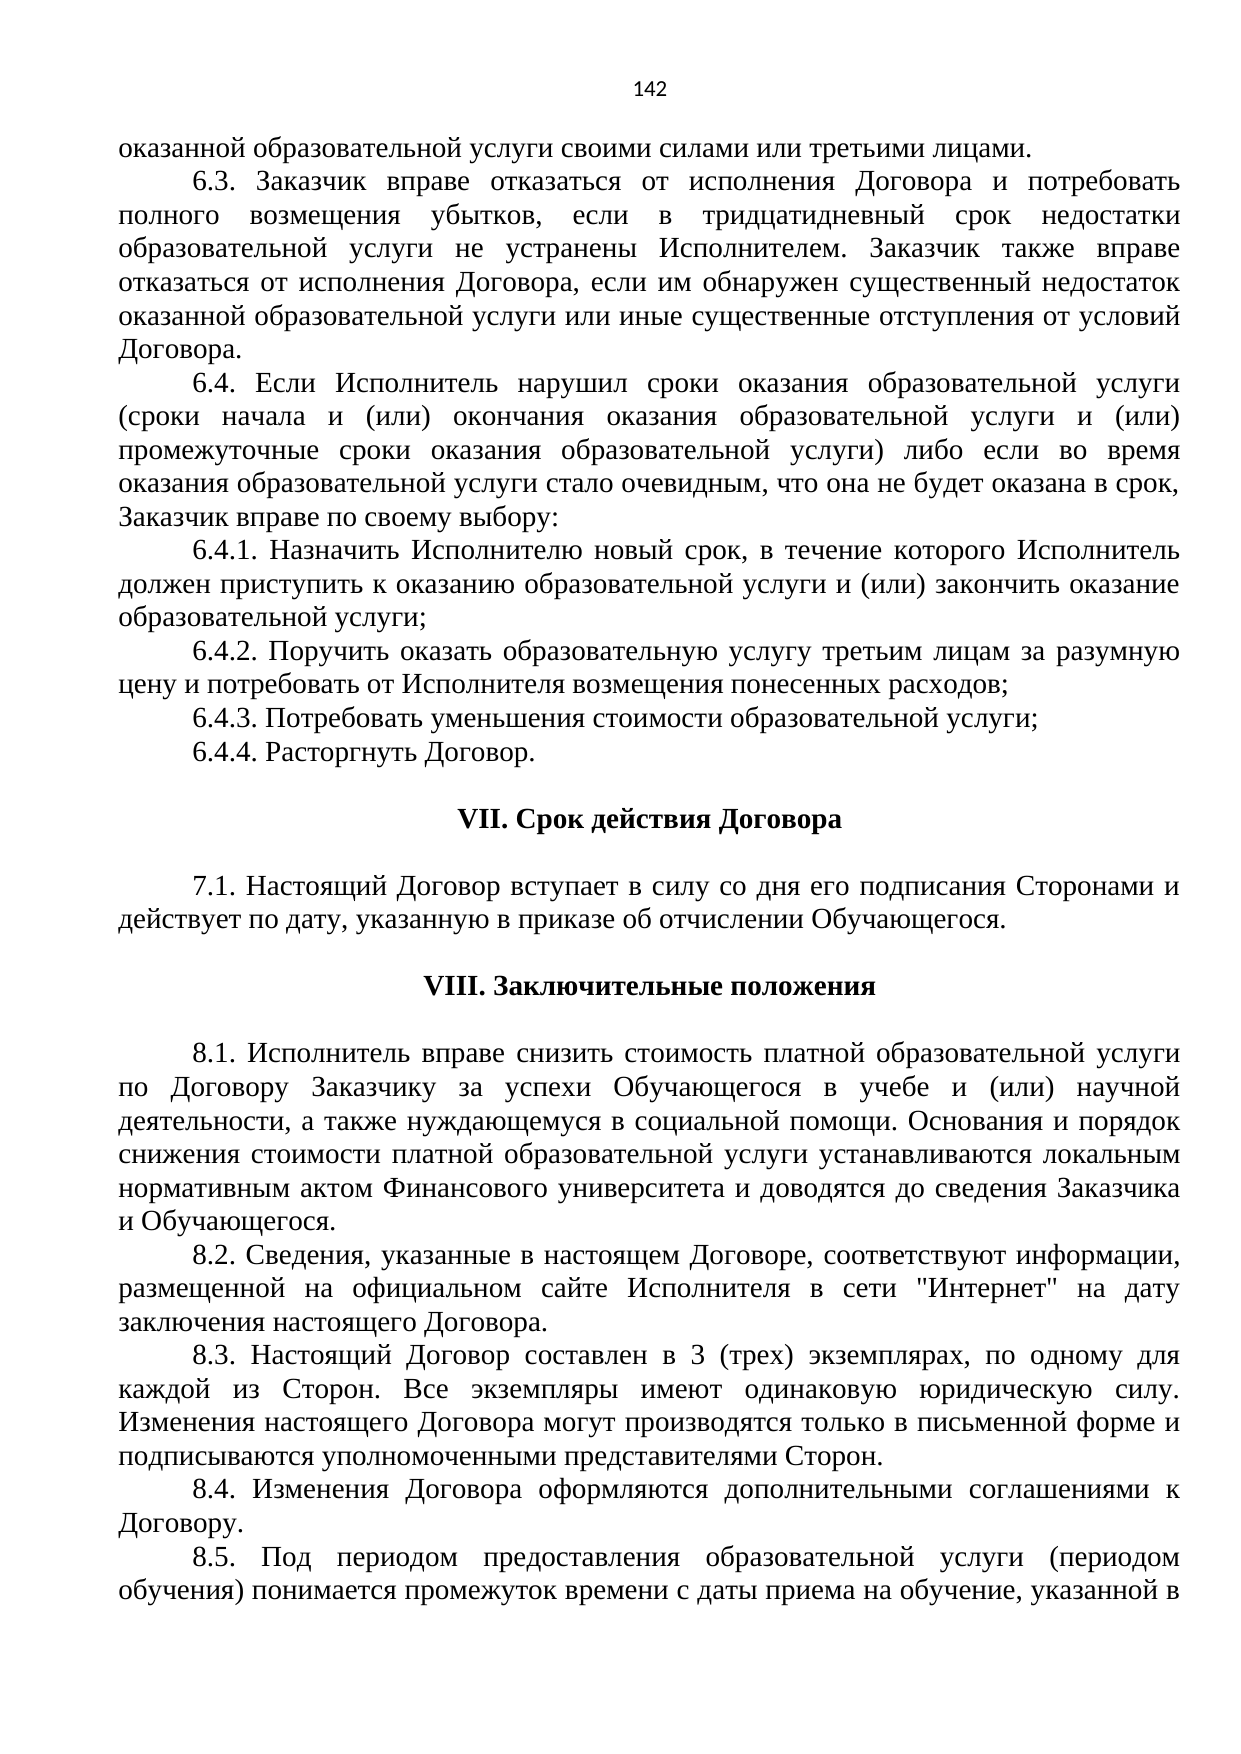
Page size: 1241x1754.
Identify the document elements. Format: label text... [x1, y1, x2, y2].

text 6.4.1. Назначить Исполнителю новый срок, в течение которого Исполнитель должен приступить к оказанию образовательной услуги и (или) закончить оказание образовательной услуги; [118, 532, 1181, 633]
text VII. Срок действия Договора [118, 801, 1181, 834]
text 6.4.2. Поручить оказать образовательную услугу третьим лицам за разумную цену и потребовать от Исполнителя возмещения понесенных расходов; [118, 633, 1181, 700]
text 8.4. Изменения Договора оформляются дополнительными соглашениями к Договору. [118, 1472, 1181, 1539]
text VIII. Заключительные положения [118, 968, 1181, 1002]
text 6.4.3. Потребовать уменьшения стоимости образовательной услуги; [118, 700, 1181, 734]
text 7.1. Настоящий Договор вступает в силу со дня его подписания Сторонами и действует по дату, указанную в приказе об отчислении Обучающегося. [118, 868, 1181, 935]
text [118, 130, 1181, 163]
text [118, 1539, 1181, 1606]
text 6.3. Заказчик вправе отказаться от исполнения Договора и потребовать полного возмещения убытков, если в тридцатидневный срок недостатки образовательной услуги не устранены Исполнителем. Заказчик также вправе отказаться от исполнения Договора, если им обнаружен существенный недостаток оказанной образовательной услуги или иные существенные отступления от условий Договора. [118, 163, 1181, 365]
text 6.4. Если Исполнитель нарушил сроки оказания образовательной услуги (сроки начала и (или) окончания оказания образовательной услуги и (или) промежуточные сроки оказания образовательной услуги) либо если во время оказания образовательной услуги стало очевидным, что она не будет оказана в срок, Заказчик вправе по своему выбору: [118, 365, 1181, 532]
text 6.4.4. Расторгнуть Договор. [118, 734, 1181, 767]
text 8.1. Исполнитель вправе снизить стоимость платной образовательной услуги по Договору Заказчику за успехи Обучающегося в учебе и (или) научной деятельности, а также нуждающемуся в социальной помощи. Основания и порядок снижения стоимости платной образовательной услуги устанавливаются локальным нормативным актом Финансового университета и доводятся до сведения Заказчика и Обучающегося. [118, 1036, 1181, 1237]
text 8.3. Настоящий Договор составлен в 3 (трех) экземплярах, по одному для каждой из Сторон. Все экземпляры имеют одинаковую юридическую силу. Изменения настоящего Договора могут производятся только в письменной форме и подписываются уполномоченными представителями Сторон. [118, 1337, 1181, 1472]
text 8.2. Сведения, указанные в настоящем Договоре, соответствуют информации, размещенной на официальном сайте Исполнителя в сети "Интернет" на дату заключения настоящего Договора. [118, 1237, 1181, 1337]
